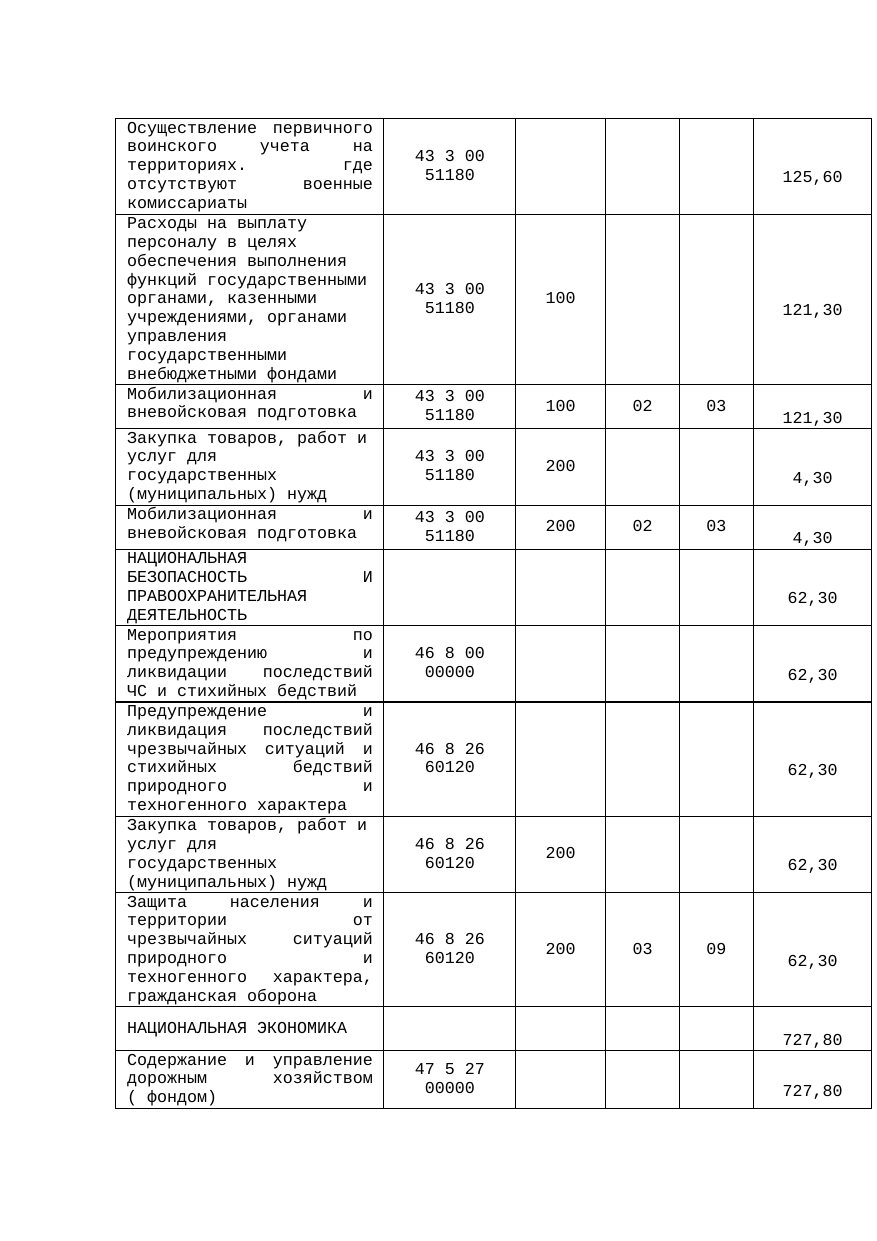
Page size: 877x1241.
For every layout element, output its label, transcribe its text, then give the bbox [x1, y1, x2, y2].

table_cell НАЦИОНАЛЬНАЯ ЭКОНОМИКА [116, 1007, 383, 1050]
table_cell [606, 817, 679, 892]
table_cell Мобилизационная и вневойсковая подготовка [116, 506, 383, 548]
table_cell [516, 550, 605, 625]
table_cell [680, 1007, 753, 1050]
table_cell [680, 550, 753, 625]
table_cell [680, 817, 753, 892]
table_cell [606, 550, 679, 625]
table_cell 43 3 00 51180 [384, 385, 515, 428]
table_cell НАЦИОНАЛЬНАЯ БЕЗОПАСНОСТЬ И ПРАВООХРАНИТЕЛЬНАЯ ДЕЯТЕЛЬНОСТЬ [116, 550, 383, 625]
table_cell 727,80 [754, 1051, 871, 1108]
table_cell 46 8 26 60120 [384, 817, 515, 892]
table_cell 4,30 [754, 429, 871, 504]
table_cell 4,30 [754, 506, 871, 548]
table_cell [680, 626, 753, 701]
table_cell 03 [606, 893, 679, 1006]
table_cell [516, 1051, 605, 1108]
table_cell 43 3 00 51180 [384, 429, 515, 504]
table_cell 121,30 [754, 215, 871, 384]
table_cell [680, 429, 753, 504]
table_cell 46 8 26 60120 [384, 703, 515, 816]
table_cell 100 [516, 215, 605, 384]
table_cell Закупка товаров, работ и услуг для государственных (муниципальных) нужд [116, 817, 383, 892]
table_cell [516, 119, 605, 213]
table_cell 200 [516, 429, 605, 504]
table_cell 727,80 [754, 1007, 871, 1050]
table_cell 121,30 [754, 385, 871, 428]
table_cell Содержание и управление дорожным хозяйством ( фондом) [116, 1051, 383, 1108]
table_cell 47 5 27 00000 [384, 1051, 515, 1108]
table_cell [606, 215, 679, 384]
table_cell 62,30 [754, 550, 871, 625]
table_cell 200 [516, 893, 605, 1006]
table_cell 43 3 00 51180 [384, 119, 515, 213]
table_cell [516, 626, 605, 701]
table_cell 03 [680, 385, 753, 428]
table_cell 125,60 [754, 119, 871, 213]
table_cell [384, 1007, 515, 1050]
table_cell 02 [606, 385, 679, 428]
table_cell Мобилизационная и вневойсковая подготовка [116, 385, 383, 428]
table_cell [680, 119, 753, 213]
table_cell 62,30 [754, 626, 871, 701]
table_cell 62,30 [754, 893, 871, 1006]
table_cell Предупреждение и ликвидация последствий чрезвычайных ситуаций и стихийных бедствий природного и техногенного характера [116, 703, 383, 816]
table_cell [680, 215, 753, 384]
table_cell 200 [516, 817, 605, 892]
table_cell 62,30 [754, 703, 871, 816]
table_cell 100 [516, 385, 605, 428]
table_cell [606, 703, 679, 816]
table_cell 09 [680, 893, 753, 1006]
table_cell [606, 1051, 679, 1108]
table_cell 46 8 00 00000 [384, 626, 515, 701]
table_cell 46 8 26 60120 [384, 893, 515, 1006]
table_cell [516, 1007, 605, 1050]
table_cell Мероприятия по предупреждению и ликвидации последствий ЧС и стихийных бедствий [116, 626, 383, 701]
table_cell [516, 703, 605, 816]
table_cell Расходы на выплату персоналу в целях обеспечения выполнения функций государственными органами, казенными учреждениями, органами управления государственными внебюджетными фондами [116, 215, 383, 384]
table_cell [606, 1007, 679, 1050]
table_cell [680, 703, 753, 816]
table_cell 43 3 00 51180 [384, 506, 515, 548]
table_cell 03 [680, 506, 753, 548]
table_cell [384, 550, 515, 625]
table_cell 200 [516, 506, 605, 548]
table_cell Закупка товаров, работ и услуг для государственных (муниципальных) нужд [116, 429, 383, 504]
table_cell 62,30 [754, 817, 871, 892]
table_cell [680, 1051, 753, 1108]
table_cell [606, 429, 679, 504]
table_cell 43 3 00 51180 [384, 215, 515, 384]
table_cell Осуществление первичного воинского учета на территориях. где отсутствуют военные комиссариаты [116, 119, 383, 213]
table_cell [606, 626, 679, 701]
table_cell 02 [606, 506, 679, 548]
table_cell [606, 119, 679, 213]
table_cell Защита населения и территории от чрезвычайных ситуаций природного и техногенного характера, гражданская оборона [116, 893, 383, 1006]
